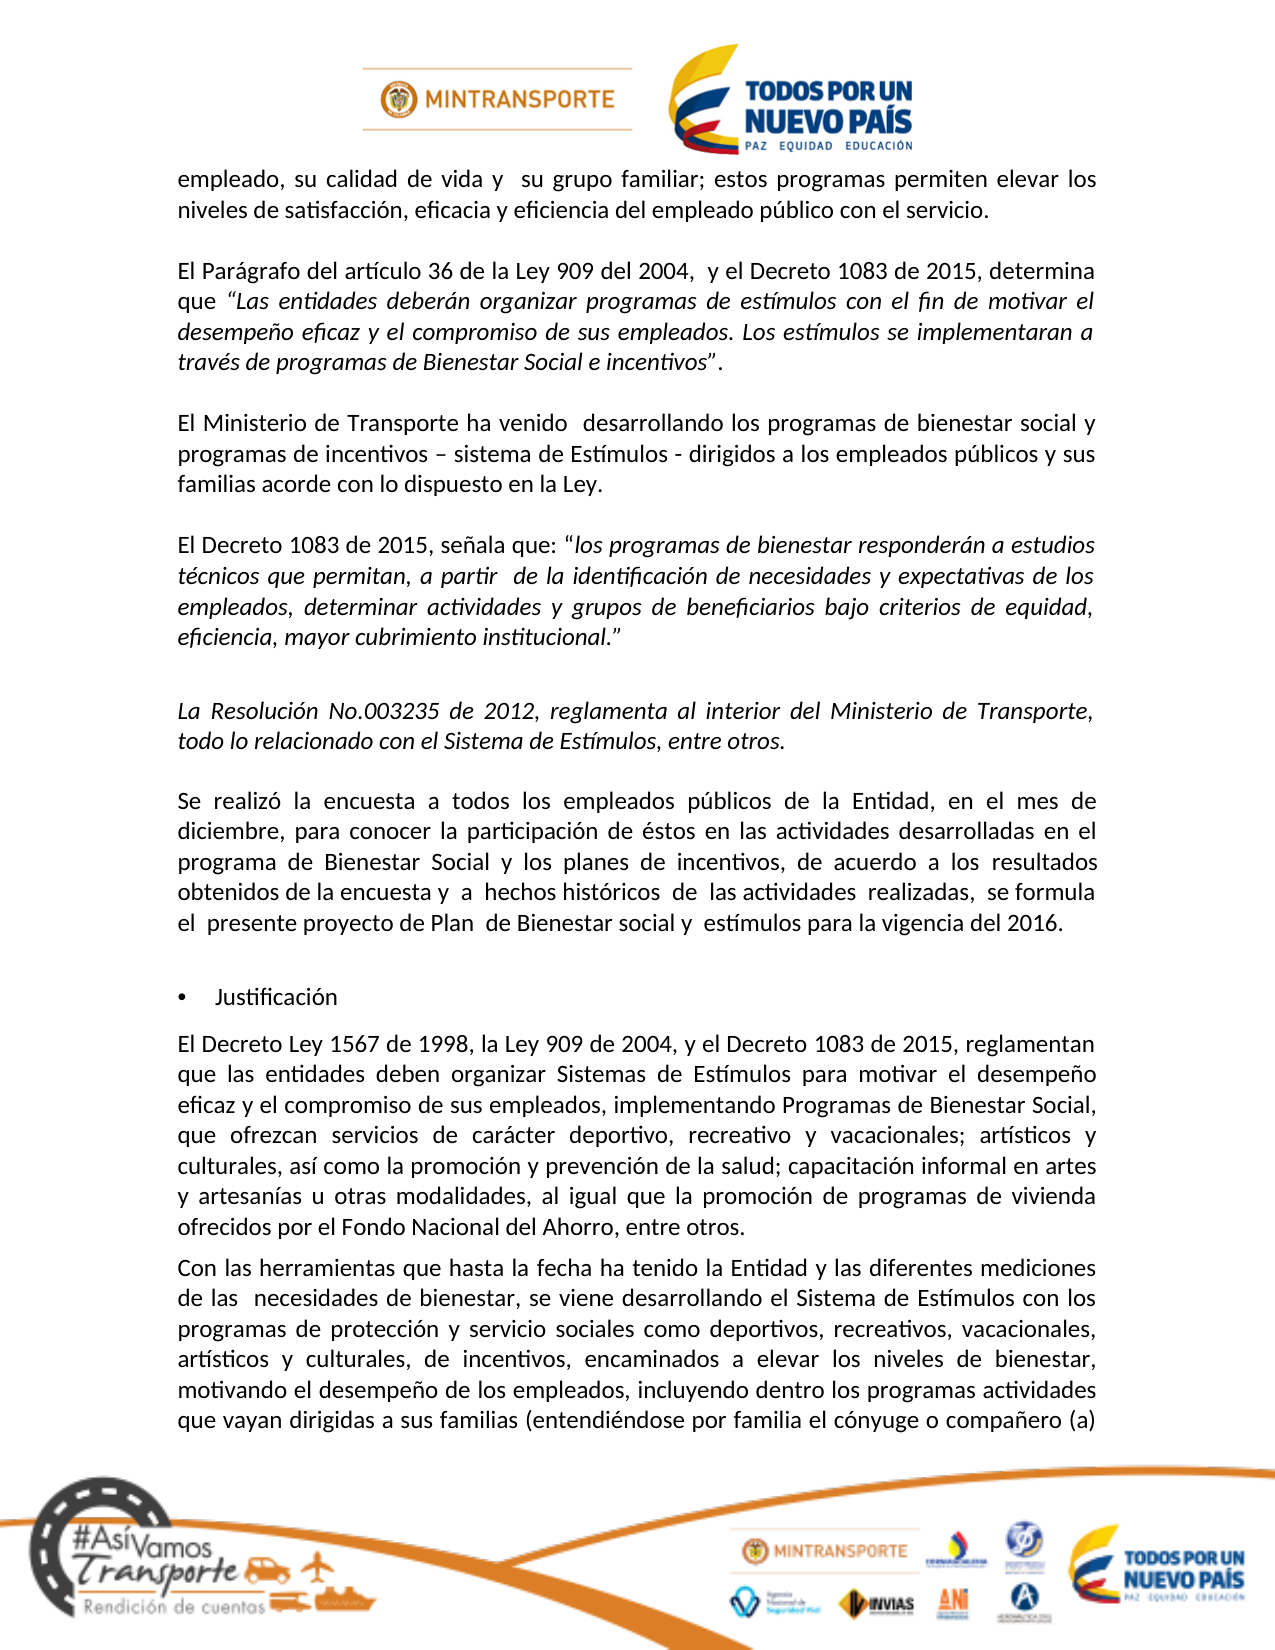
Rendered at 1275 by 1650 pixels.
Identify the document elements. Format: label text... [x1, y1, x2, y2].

text El Ministerio de Transporte ha venido desarrollando los programas de bienestar social y programas de incentivos – sistema de Estímulos - dirigidos a los empleados públicos y sus familias acorde con lo dispuesto en la Ley. [177, 408, 1098, 499]
text El Decreto Ley 1567 de 1998, la Ley 909 de 2004, y el Decreto 1083 de 2015, reglamentan que las entidades deben organizar Sistemas de Estímulos para motivar el desempeño eficaz y el compromiso de sus empleados, implementando Programas de Bienestar Social, que ofrezcan servicios de carácter deportivo, recreativo y vacacionales; artísticos y culturales, así como la promoción y prevención de la salud; capacitación informal en artes y artesanías u otras modalidades, al igual que la promoción de programas de vivienda ofrecidos por el Fondo Nacional del Ahorro, entre otros. [177, 1028, 1098, 1241]
picture [346, 35, 929, 164]
text La Resolución No.003235 de 2012, reglamenta al interior del Ministerio de Transporte, todo lo relacionado con el Sistema de Estímulos, entre otros. [177, 695, 1098, 756]
text Se realizó la encuesta a todos los empleados públicos de la Entidad, en el mes de diciembre, para conocer la participación de éstos en las actividades desarrolladas en el programa de Bienestar Social y los planes de incentivos, de acuerdo a los resultados obtenidos de la encuesta y a hechos históricos de las actividades realizadas, se formula el presente proyecto de Plan de Bienestar social y estímulos para la vigencia del 2016. [177, 785, 1098, 938]
list Justificación [177, 981, 1098, 1011]
text El Decreto 1083 de 2015, señala que: “los programas de bienestar responderán a estudios técnicos que permitan, a partir de la identificación de necesidades y expectativas de los empleados, determinar actividades y grupos de beneficiarios bajo criterios de equidad, eficiencia, mayor cubrimiento institucional.” [177, 530, 1098, 652]
text El Parágrafo del artículo 36 de la Ley 909 del 2004, y el Decreto 1083 de 2015, determina que “Las entidades deberán organizar programas de estímulos con el fin de motivar el desempeño eficaz y el compromiso de sus empleados. Los estímulos se implementaran a través de programas de Bienestar Social e incentivos”. [177, 255, 1098, 377]
picture [0, 1451, 1275, 1650]
